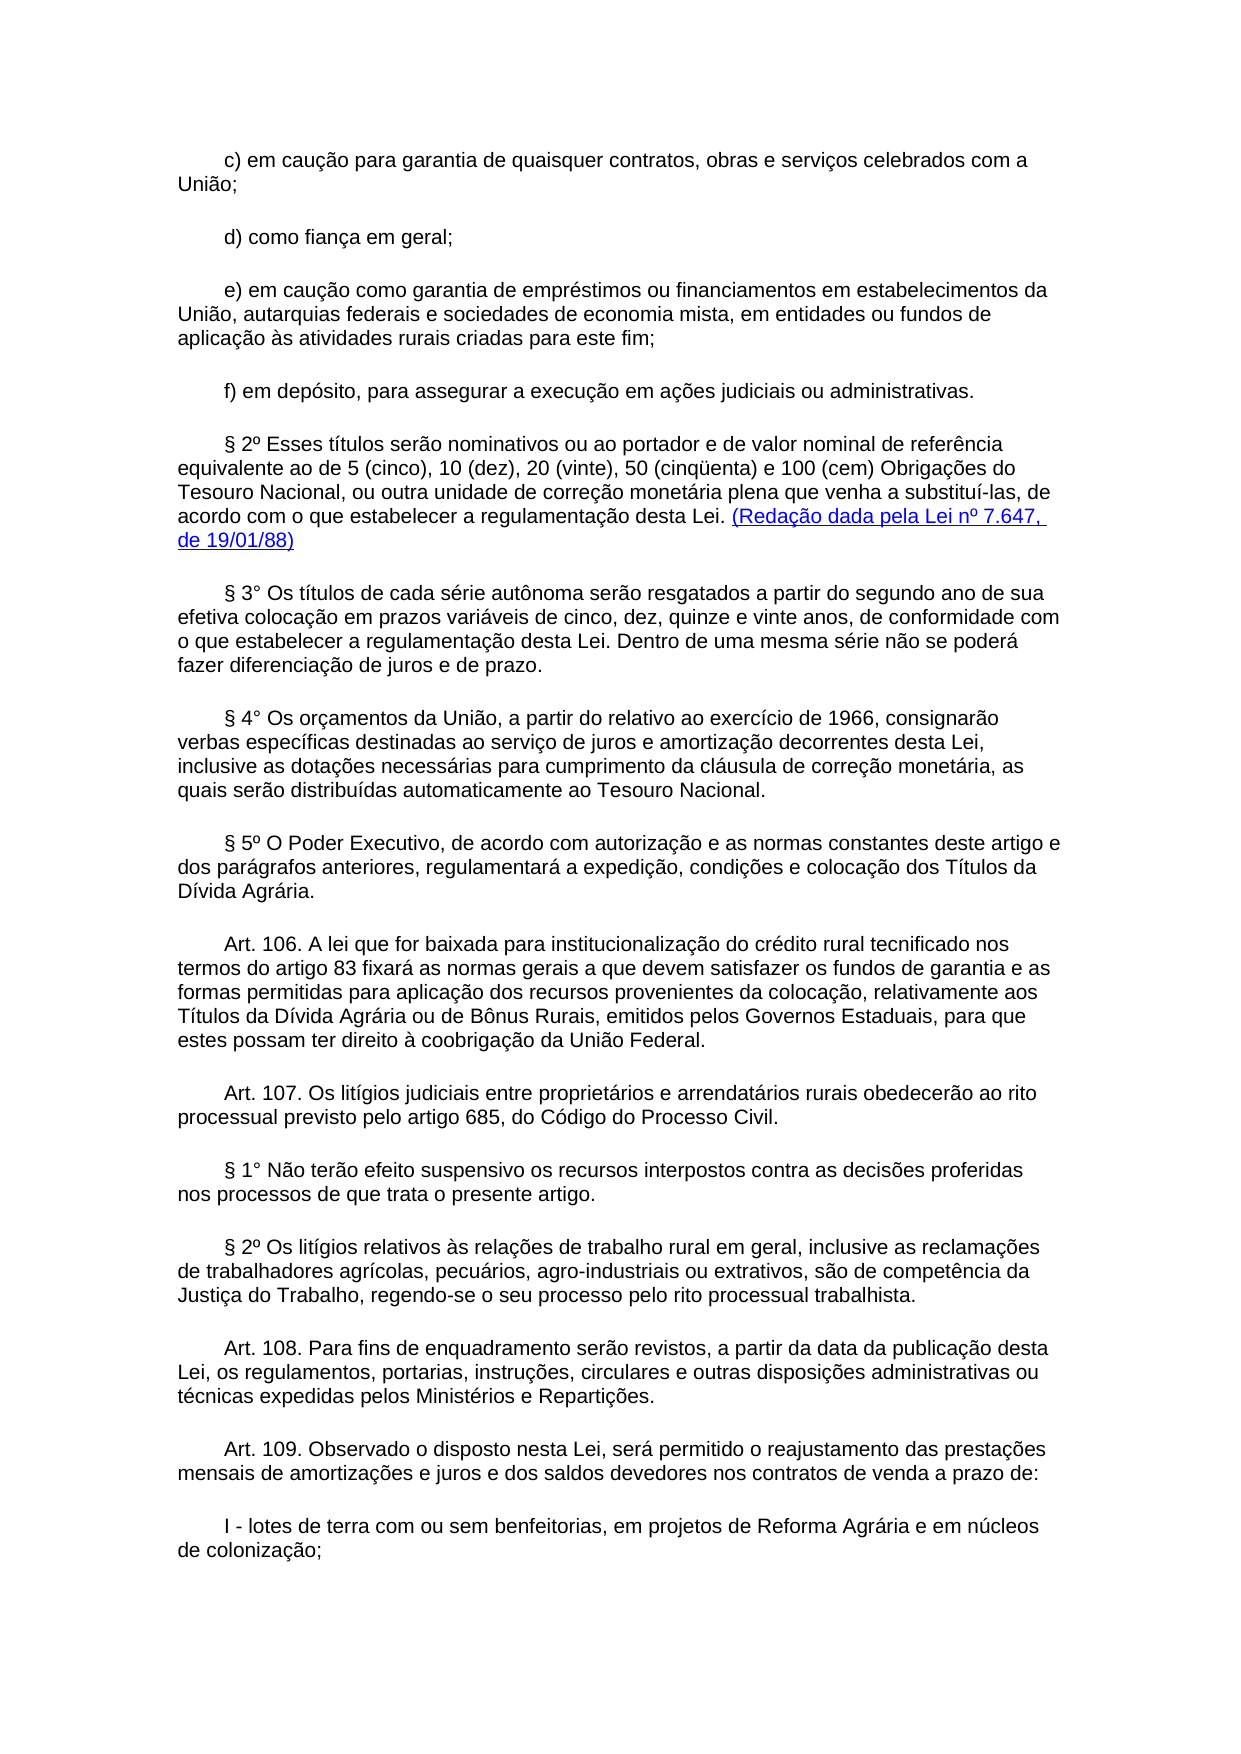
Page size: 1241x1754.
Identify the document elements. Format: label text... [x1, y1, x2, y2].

text Art. 108. Para fins de enquadramento serão revistos, a partir da data da publicação desta Lei, os regulamentos, portarias, instruções, circulares e outras disposições administrativas ou técnicas expedidas pelos Ministérios e Repartições. [177, 1336, 1063, 1408]
text I - lotes de terra com ou sem benfeitorias, em projetos de Reforma Agrária e em núcleos de colonização; [177, 1514, 1063, 1562]
text Art. 109. Observado o disposto nesta Lei, será permitido o reajustamento das prestações mensais de amortizações e juros e dos saldos devedores nos contratos de venda a prazo de: [177, 1437, 1063, 1485]
text c) em caução para garantia de quaisquer contratos, obras e serviços celebrados com a União; [177, 148, 1063, 196]
text § 4° Os orçamentos da União, a partir do relativo ao exercício de 1966, consignarão verbas específicas destinadas ao serviço de juros e amortização decorrentes desta Lei, inclusive as dotações necessárias para cumprimento da cláusula de correção monetária, as quais serão distribuídas automaticamente ao Tesouro Nacional. [177, 706, 1063, 802]
text § 3° Os títulos de cada série autônoma serão resgatados a partir do segundo ano de sua efetiva colocação em prazos variáveis de cinco, dez, quinze e vinte anos, de conformidade com o que estabelecer a regulamentação desta Lei. Dentro de uma mesma série não se poderá fazer diferenciação de juros e de prazo. [177, 581, 1063, 677]
text Art. 107. Os litígios judiciais entre proprietários e arrendatários rurais obedecerão ao rito processual previsto pelo artigo 685, do Código do Processo Civil. [177, 1081, 1063, 1129]
text f) em depósito, para assegurar a execução em ações judiciais ou administrativas. [177, 379, 1063, 403]
text § 2º Os litígios relativos às relações de trabalho rural em geral, inclusive as reclamações de trabalhadores agrícolas, pecuários, agro-industriais ou extrativos, são de competência da Justiça do Trabalho, regendo-se o seu processo pelo rito processual trabalhista. [177, 1235, 1063, 1307]
text § 2º Esses títulos serão nominativos ou ao portador e de valor nominal de referência equivalente ao de 5 (cinco), 10 (dez), 20 (vinte), 50 (cinqüenta) e 100 (cem) Obrigações do Tesouro Nacional, ou outra unidade de correção monetária plena que venha a substituí-las, de acordo com o que estabelecer a regulamentação desta Lei. (Redação dada pela Lei nº 7.647, de 19/01/88) [177, 432, 1063, 552]
text e) em caução como garantia de empréstimos ou financiamentos em estabelecimentos da União, autarquias federais e sociedades de economia mista, em entidades ou fundos de aplicação às atividades rurais criadas para este fim; [177, 278, 1063, 350]
text d) como fiança em geral; [177, 225, 1063, 249]
text § 5º O Poder Executivo, de acordo com autorização e as normas constantes deste artigo e dos parágrafos anteriores, regulamentará a expedição, condições e colocação dos Títulos da Dívida Agrária. [177, 831, 1063, 903]
text § 1° Não terão efeito suspensivo os recursos interpostos contra as decisões proferidas nos processos de que trata o presente artigo. [177, 1158, 1063, 1206]
text Art. 106. A lei que for baixada para institucionalização do crédito rural tecnificado nos termos do artigo 83 fixará as normas gerais a que devem satisfazer os fundos de garantia e as formas permitidas para aplicação dos recursos provenientes da colocação, relativamente aos Títulos da Dívida Agrária ou de Bônus Rurais, emitidos pelos Governos Estaduais, para que estes possam ter direito à coobrigação da União Federal. [177, 932, 1063, 1052]
